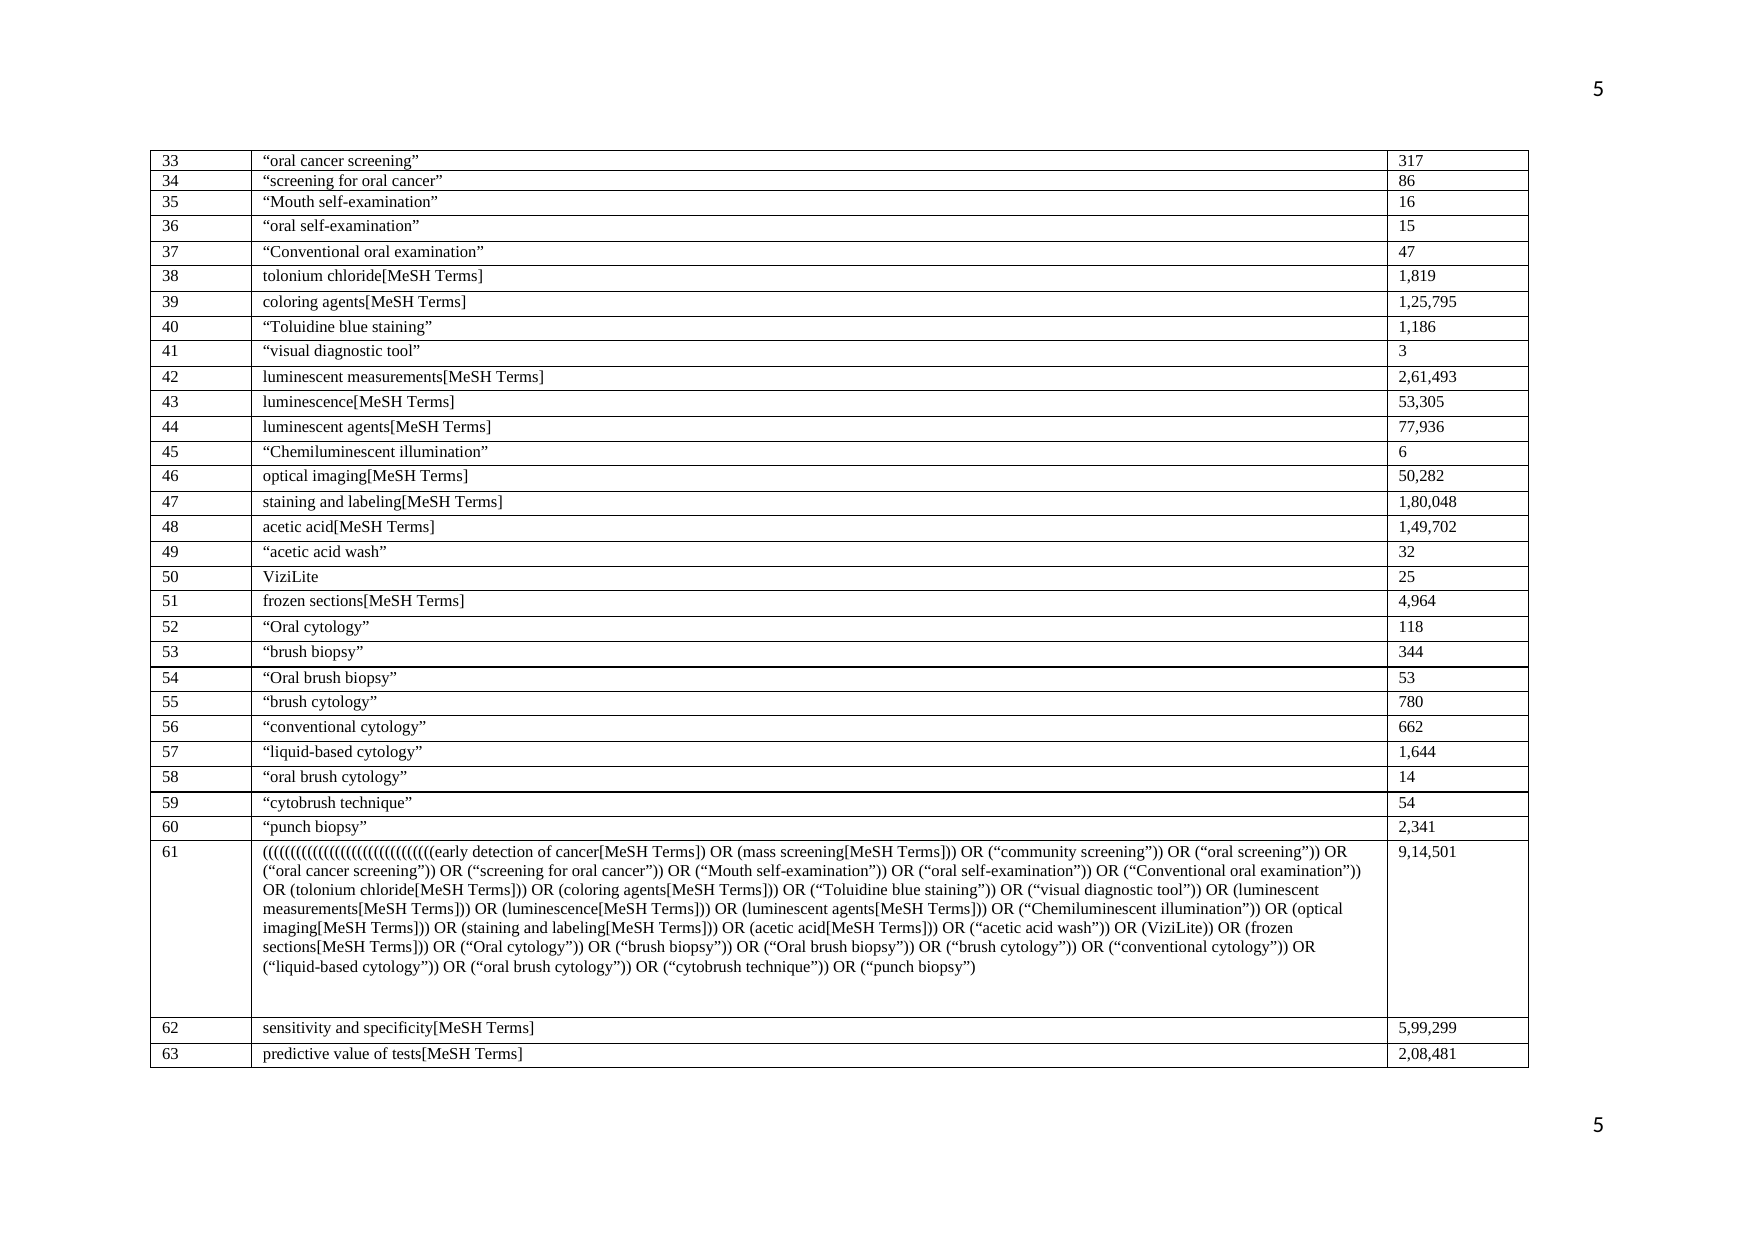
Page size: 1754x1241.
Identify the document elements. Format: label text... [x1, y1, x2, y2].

table_cell 25 [1388, 567, 1528, 590]
table_cell “Toluidine blue staining” [252, 317, 1387, 340]
table_cell 49 [151, 542, 251, 566]
table_cell 59 [151, 793, 251, 816]
table_cell predictive value of tests[MeSH Terms] [252, 1044, 1387, 1067]
table_cell “Chemiluminescent illumination” [252, 442, 1387, 465]
table_cell 40 [151, 317, 251, 340]
table_cell 43 [151, 391, 251, 416]
table_cell “Conventional oral examination” [252, 242, 1387, 265]
table_cell 53,305 [1388, 391, 1528, 416]
table_cell 50 [151, 567, 251, 590]
table_cell 9,14,501 [1388, 841, 1528, 1017]
table_cell 38 [151, 266, 251, 291]
table_cell 1,186 [1388, 317, 1528, 340]
table_cell 2,61,493 [1388, 367, 1528, 390]
table_cell 53 [151, 642, 251, 666]
table_cell 45 [151, 442, 251, 465]
table_cell 51 [151, 591, 251, 616]
table_cell luminescent agents[MeSH Terms] [252, 417, 1387, 441]
table_cell 317 [1388, 151, 1528, 170]
table_cell 63 [151, 1044, 251, 1067]
table_cell “Oral cytology” [252, 617, 1387, 641]
table_cell 57 [151, 742, 251, 766]
table_cell 1,25,795 [1388, 292, 1528, 316]
table_cell 1,819 [1388, 266, 1528, 291]
table_cell frozen sections[MeSH Terms] [252, 591, 1387, 616]
table_cell ViziLite [252, 567, 1387, 590]
table_cell “brush cytology” [252, 692, 1387, 715]
table_cell acetic acid[MeSH Terms] [252, 516, 1387, 541]
table_cell luminescence[MeSH Terms] [252, 391, 1387, 416]
table_cell 2,08,481 [1388, 1044, 1528, 1067]
table_cell 44 [151, 417, 251, 441]
table_cell tolonium chloride[MeSH Terms] [252, 266, 1387, 291]
table_cell 1,644 [1388, 742, 1528, 766]
table_cell 42 [151, 367, 251, 390]
table_cell 1,80,048 [1388, 492, 1528, 515]
table_cell 6 [1388, 442, 1528, 465]
table_cell (((((((((((((((((((((((((((((((early detection of cancer[MeSH Terms]) OR (mass screening[MeSH Terms])) OR (“community screening”)) OR (“oral screening”)) OR (“oral cancer screening”)) OR (“screening for oral cancer”)) OR (“Mouth self-examination”)) OR (“oral self-examination”)) OR (“Conventional oral examination”)) OR (tolonium chloride[MeSH Terms])) OR (coloring agents[MeSH Terms])) OR (“Toluidine blue staining”)) OR (“visual diagnostic tool”)) OR (luminescent measurements[MeSH Terms])) OR (luminescence[MeSH Terms])) OR (luminescent agents[MeSH Terms])) OR (“Chemiluminescent illumination”)) OR (optical imaging[MeSH Terms])) OR (staining and labeling[MeSH Terms])) OR (acetic acid[MeSH Terms])) OR (“acetic acid wash”)) OR (ViziLite)) OR (frozen sections[MeSH Terms])) OR (“Oral cytology”)) OR (“brush biopsy”)) OR (“Oral brush biopsy”)) OR (“brush cytology”)) OR (“conventional cytology”)) OR (“liquid-based cytology”)) OR (“oral brush cytology”)) OR (“cytobrush technique”)) OR (“punch biopsy”) [252, 841, 1387, 1017]
table_cell 62 [151, 1018, 251, 1042]
table_cell 52 [151, 617, 251, 641]
table_cell 5,99,299 [1388, 1018, 1528, 1042]
table_cell “conventional cytology” [252, 716, 1387, 741]
table_cell 34 [151, 171, 251, 190]
table_cell 15 [1388, 216, 1528, 241]
table_cell “Oral brush biopsy” [252, 668, 1387, 691]
table_cell 662 [1388, 716, 1528, 741]
table_cell “brush biopsy” [252, 642, 1387, 666]
table_cell 47 [151, 492, 251, 515]
table_cell “visual diagnostic tool” [252, 341, 1387, 366]
table_cell 344 [1388, 642, 1528, 666]
table_cell 39 [151, 292, 251, 316]
table_cell 54 [1388, 793, 1528, 816]
table_cell 50,282 [1388, 466, 1528, 491]
table_cell optical imaging[MeSH Terms] [252, 466, 1387, 491]
table_cell 54 [151, 668, 251, 691]
table_cell “oral cancer screening” [252, 151, 1387, 170]
table_cell staining and labeling[MeSH Terms] [252, 492, 1387, 515]
table_cell 3 [1388, 341, 1528, 366]
table_cell 118 [1388, 617, 1528, 641]
table_cell 35 [151, 191, 251, 215]
table_cell 53 [1388, 668, 1528, 691]
table_cell 55 [151, 692, 251, 715]
table_cell 86 [1388, 171, 1528, 190]
table_cell 780 [1388, 692, 1528, 715]
table_cell 32 [1388, 542, 1528, 566]
table_cell “oral brush cytology” [252, 767, 1387, 791]
table_cell 36 [151, 216, 251, 241]
table_cell sensitivity and specificity[MeSH Terms] [252, 1018, 1387, 1042]
table_cell 4,964 [1388, 591, 1528, 616]
table_cell “screening for oral cancer” [252, 171, 1387, 190]
table_cell “oral self-examination” [252, 216, 1387, 241]
table_cell 41 [151, 341, 251, 366]
table_cell 46 [151, 466, 251, 491]
table_cell 56 [151, 716, 251, 741]
table_cell 77,936 [1388, 417, 1528, 441]
table_cell 60 [151, 817, 251, 840]
table_cell 16 [1388, 191, 1528, 215]
table_cell “cytobrush technique” [252, 793, 1387, 816]
table_cell 33 [151, 151, 251, 170]
table_cell luminescent measurements[MeSH Terms] [252, 367, 1387, 390]
table_cell 14 [1388, 767, 1528, 791]
table_cell 48 [151, 516, 251, 541]
table_cell “Mouth self-examination” [252, 191, 1387, 215]
table_cell “acetic acid wash” [252, 542, 1387, 566]
table_cell 2,341 [1388, 817, 1528, 840]
table_cell 1,49,702 [1388, 516, 1528, 541]
table_cell 61 [151, 841, 251, 1017]
table_cell coloring agents[MeSH Terms] [252, 292, 1387, 316]
table_cell 37 [151, 242, 251, 265]
table_cell “liquid-based cytology” [252, 742, 1387, 766]
table_cell 47 [1388, 242, 1528, 265]
table_cell 58 [151, 767, 251, 791]
table_cell “punch biopsy” [252, 817, 1387, 840]
